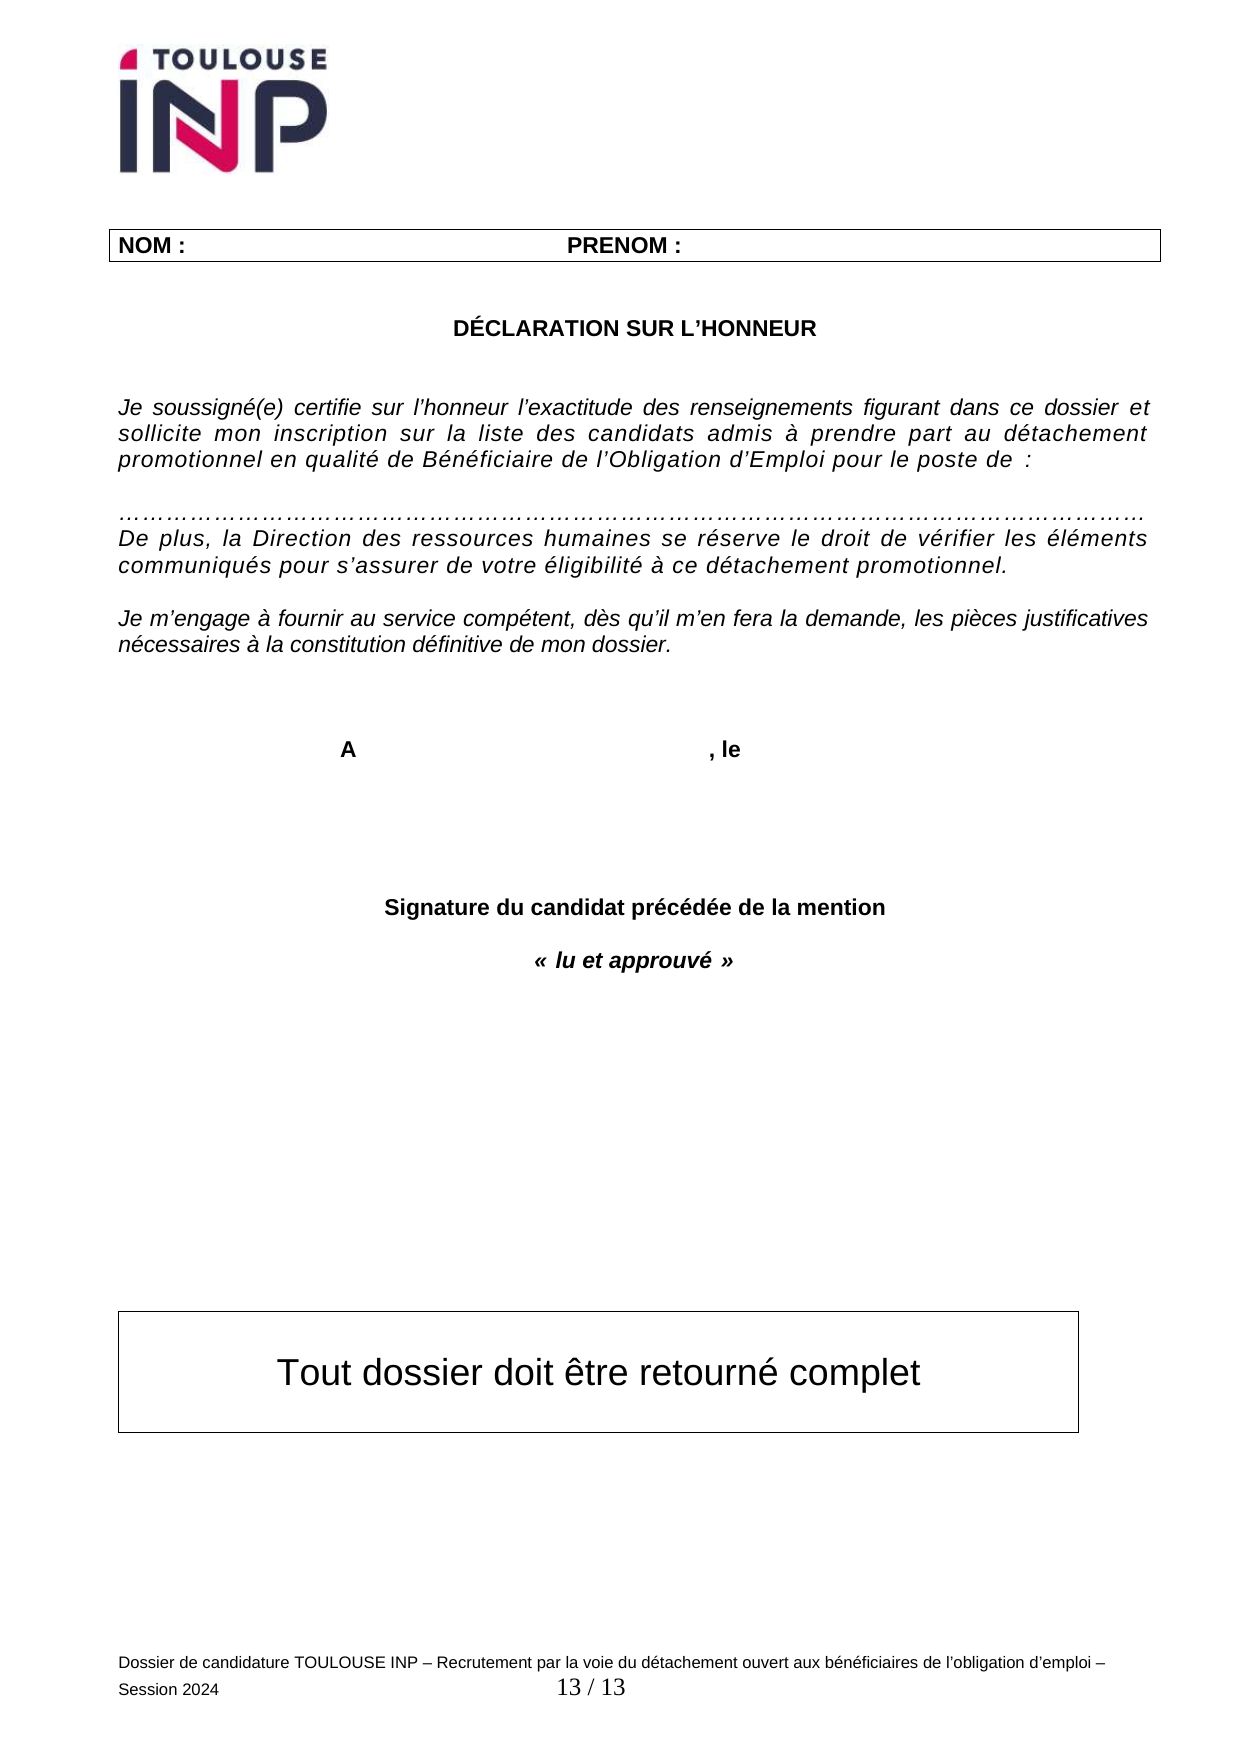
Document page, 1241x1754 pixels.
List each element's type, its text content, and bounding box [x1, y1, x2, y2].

subtitle DÉCLARATION SUR L’HONNEUR [118, 314, 1152, 341]
text A , le [118, 736, 1152, 763]
text Je soussigné(e) certifie sur l’honneur l’exactitude des renseignements figurant dans ce dossier et sollicite mon inscription sur la liste des candidats admis à prendre part au détachement promotionnel en qualité de Bénéficiaire de l’Obligation d’Emploi pour le poste de : [118, 394, 1152, 473]
text Signature du candidat précédée de la mention [118, 894, 1152, 921]
text NOM : PRENOM : [110, 230, 1160, 261]
picture [118, 44, 329, 175]
table_header Tout dossier doit être retourné complet [119, 1312, 1078, 1432]
text Je m’engage à fournir au service compétent, dès qu’il m’en fera la demande, les pièces justificatives nécessaires à la constitution définitive de mon dossier. [118, 604, 1152, 657]
text ………………………………………………………………………………………………………………… De plus, la Direction des ressources humaines se réserve le droit de vérifier les éléments communiqués pour s’assurer de votre éligibilité à ce détachement promotionnel. [118, 499, 1152, 578]
text « lu et approuvé » [118, 947, 1152, 973]
